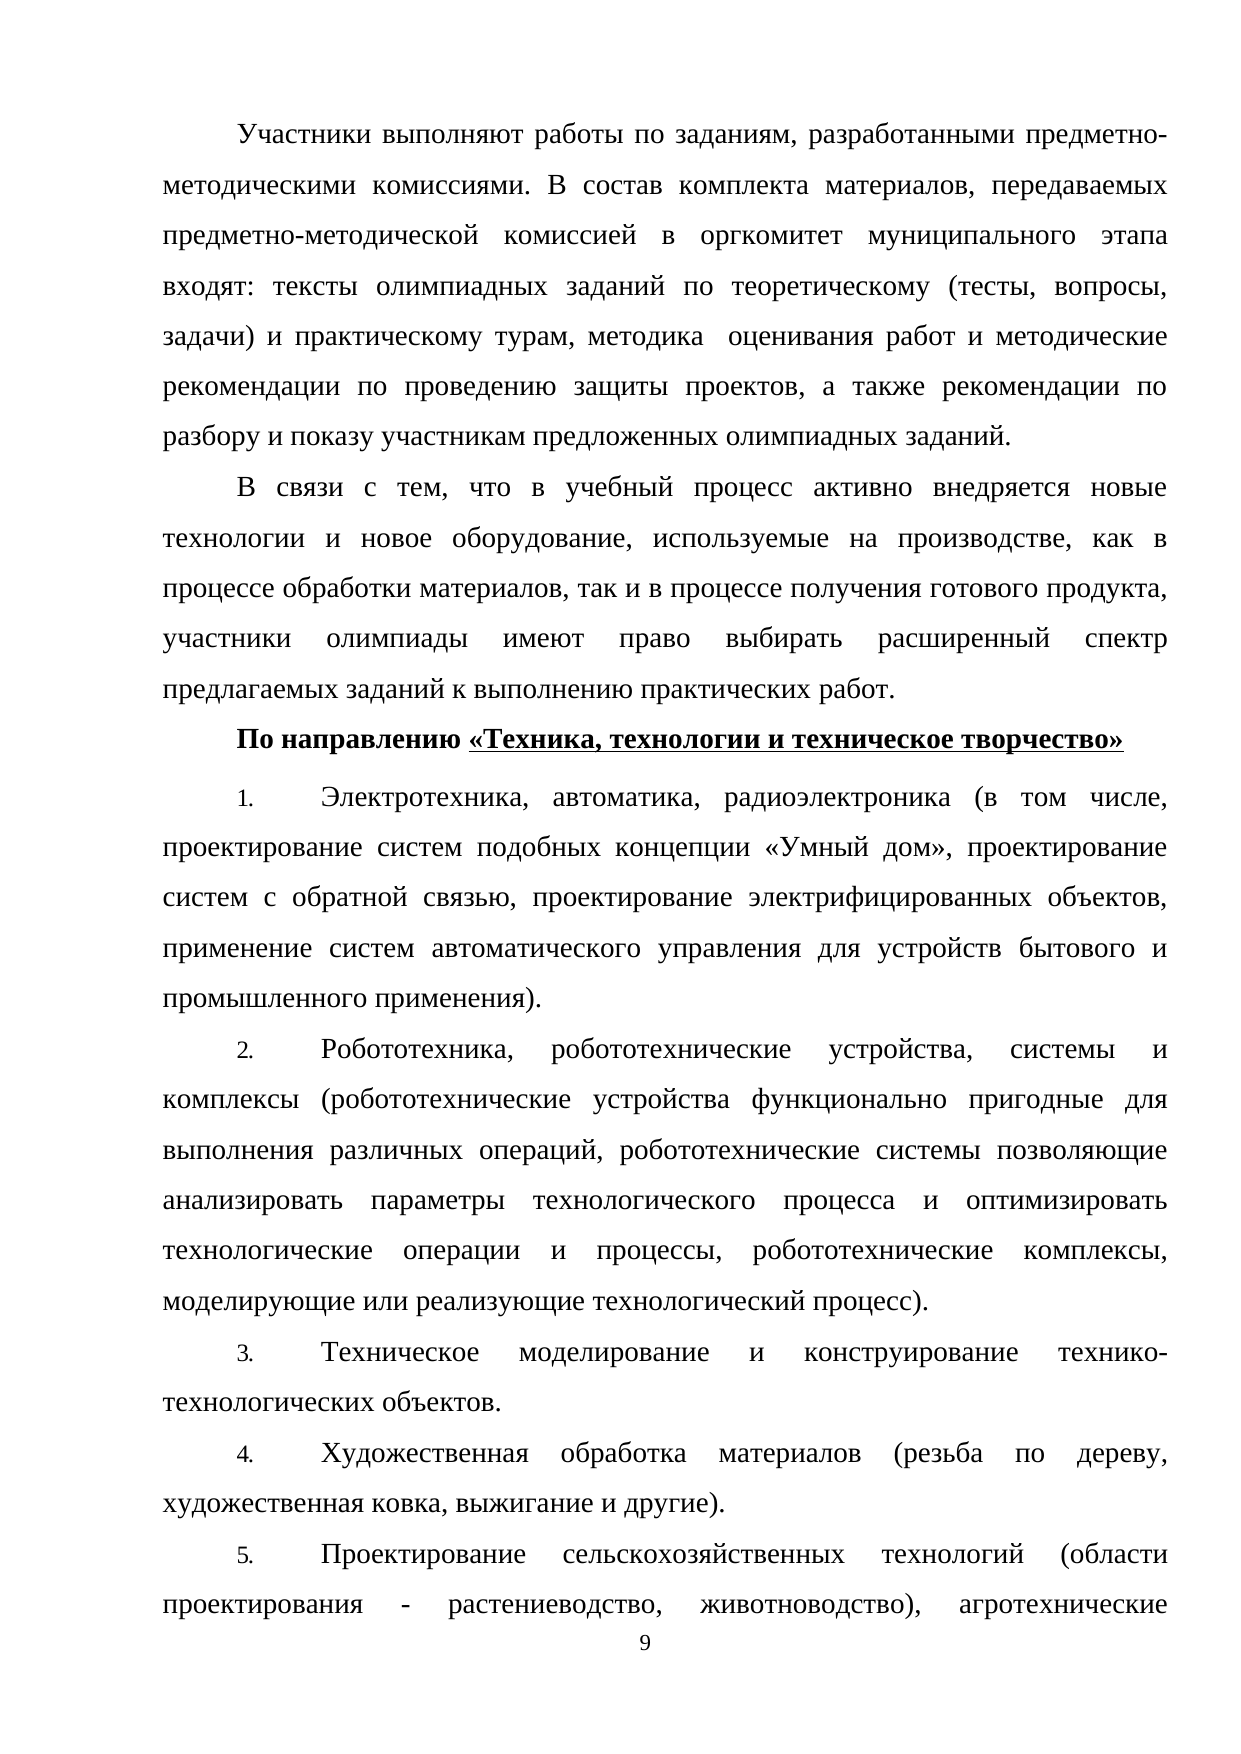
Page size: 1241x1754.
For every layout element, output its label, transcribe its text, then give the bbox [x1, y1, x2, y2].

text Участники выполняют работы по заданиям, разработанными предметно-методическими комиссиями. В состав комплекта материалов, передаваемых предметно-методической комиссией в оргкомитет муниципального этапа входят: тексты олимпиадных заданий по теоретическому (тесты, вопросы, задачи) и практическому турам, методика оценивания работ и методические рекомендации по проведению защиты проектов, а также рекомендации по разбору и показу участникам предложенных олимпиадных заданий. [162, 117, 1168, 452]
list Художественная обработка материалов (резьба по дереву, художественная ковка, выжигание и другие). [162, 1435, 1168, 1519]
text В связи с тем, что в учебный процесс активно внедряется новые технологии и новое оборудование, используемые на производстве, как в процессе обработки материалов, так и в процессе получения готового продукта, участники олимпиады имеют право выбирать расширенный спектр предлагаемых заданий к выполнению практических работ. [162, 469, 1168, 704]
text По направлению «Техника, технологии и техническое творчество» [162, 722, 1168, 755]
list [162, 1536, 1168, 1620]
list Робототехника, робототехнические устройства, системы и комплексы (робототехнические устройства функционально пригодные для выполнения различных операций, робототехнические системы позволяющие анализировать параметры технологического процесса и оптимизировать технологические операции и процессы, робототехнические комплексы, моделирующие или реализующие технологический процесс). [162, 1031, 1168, 1316]
list Электротехника, автоматика, радиоэлектроника (в том числе, проектирование систем подобных концепции «Умный дом», проектирование систем с обратной связью, проектирование электрифицированных объектов, применение систем автоматического управления для устройств бытового и промышленного применения). [162, 779, 1168, 1014]
list Техническое моделирование и конструирование технико- технологических объектов. [162, 1334, 1168, 1418]
